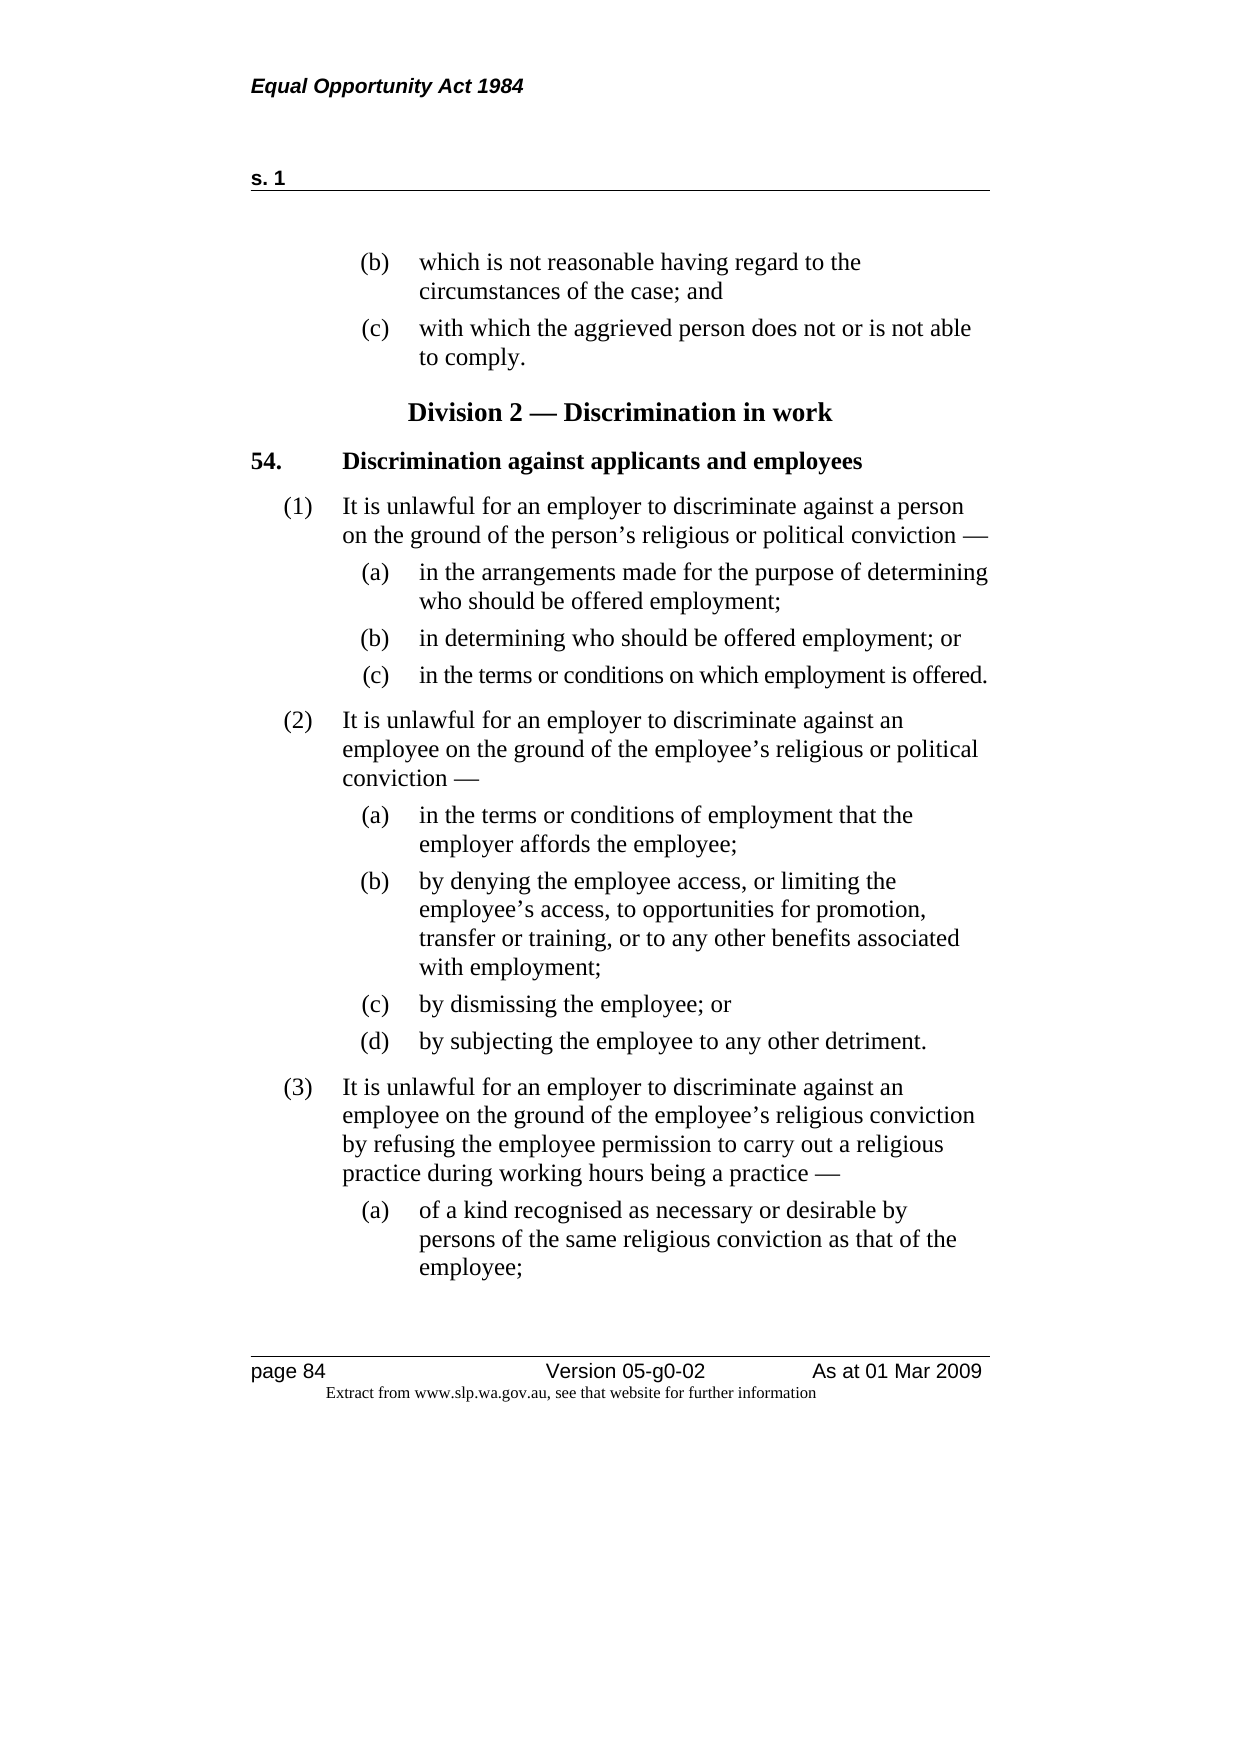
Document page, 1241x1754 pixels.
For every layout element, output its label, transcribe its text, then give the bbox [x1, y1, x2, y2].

text (b) in determining who should be offered employment; or [251, 623, 990, 652]
text (b) by denying the employee access, or limiting the employee’s access, to opportunities for promotion, transfer or training, or to any other benefits associated with employment; [251, 866, 990, 981]
text (c) with which the aggrieved person does not or is not able to comply. [251, 313, 990, 371]
text (b) which is not reasonable having regard to the circumstances of the case; and [251, 247, 990, 305]
text (a) in the terms or conditions of employment that the employer affords the employee; [251, 800, 990, 857]
text (1) It is unlawful for an employer to discriminate against a person on the ground of the person’s religious or political conviction — [251, 491, 990, 549]
text (c) by dismissing the employee; or [251, 989, 990, 1018]
text (c) in the terms or conditions on which employment is offered. [251, 660, 990, 689]
text (d) by subjecting the employee to any other detriment. [251, 1026, 990, 1055]
text (a) in the arrangements made for the purpose of determining who should be offered employment; [251, 557, 990, 614]
text (2) It is unlawful for an employer to discriminate against an employee on the ground of the employee’s religious or political conviction — [251, 705, 990, 792]
text (3) It is unlawful for an employer to discriminate against an employee on the ground of the employee’s religious conviction by refusing the employee permission to carry out a religious practice during working hours being a practice — [251, 1072, 990, 1187]
subtitle Division 2 — Discrimination in work [251, 396, 990, 427]
text (a) of a kind recognised as necessary or desirable by persons of the same religious conviction as that of the employee; [251, 1195, 990, 1281]
subtitle 54. Discrimination against applicants and employees [251, 446, 990, 474]
